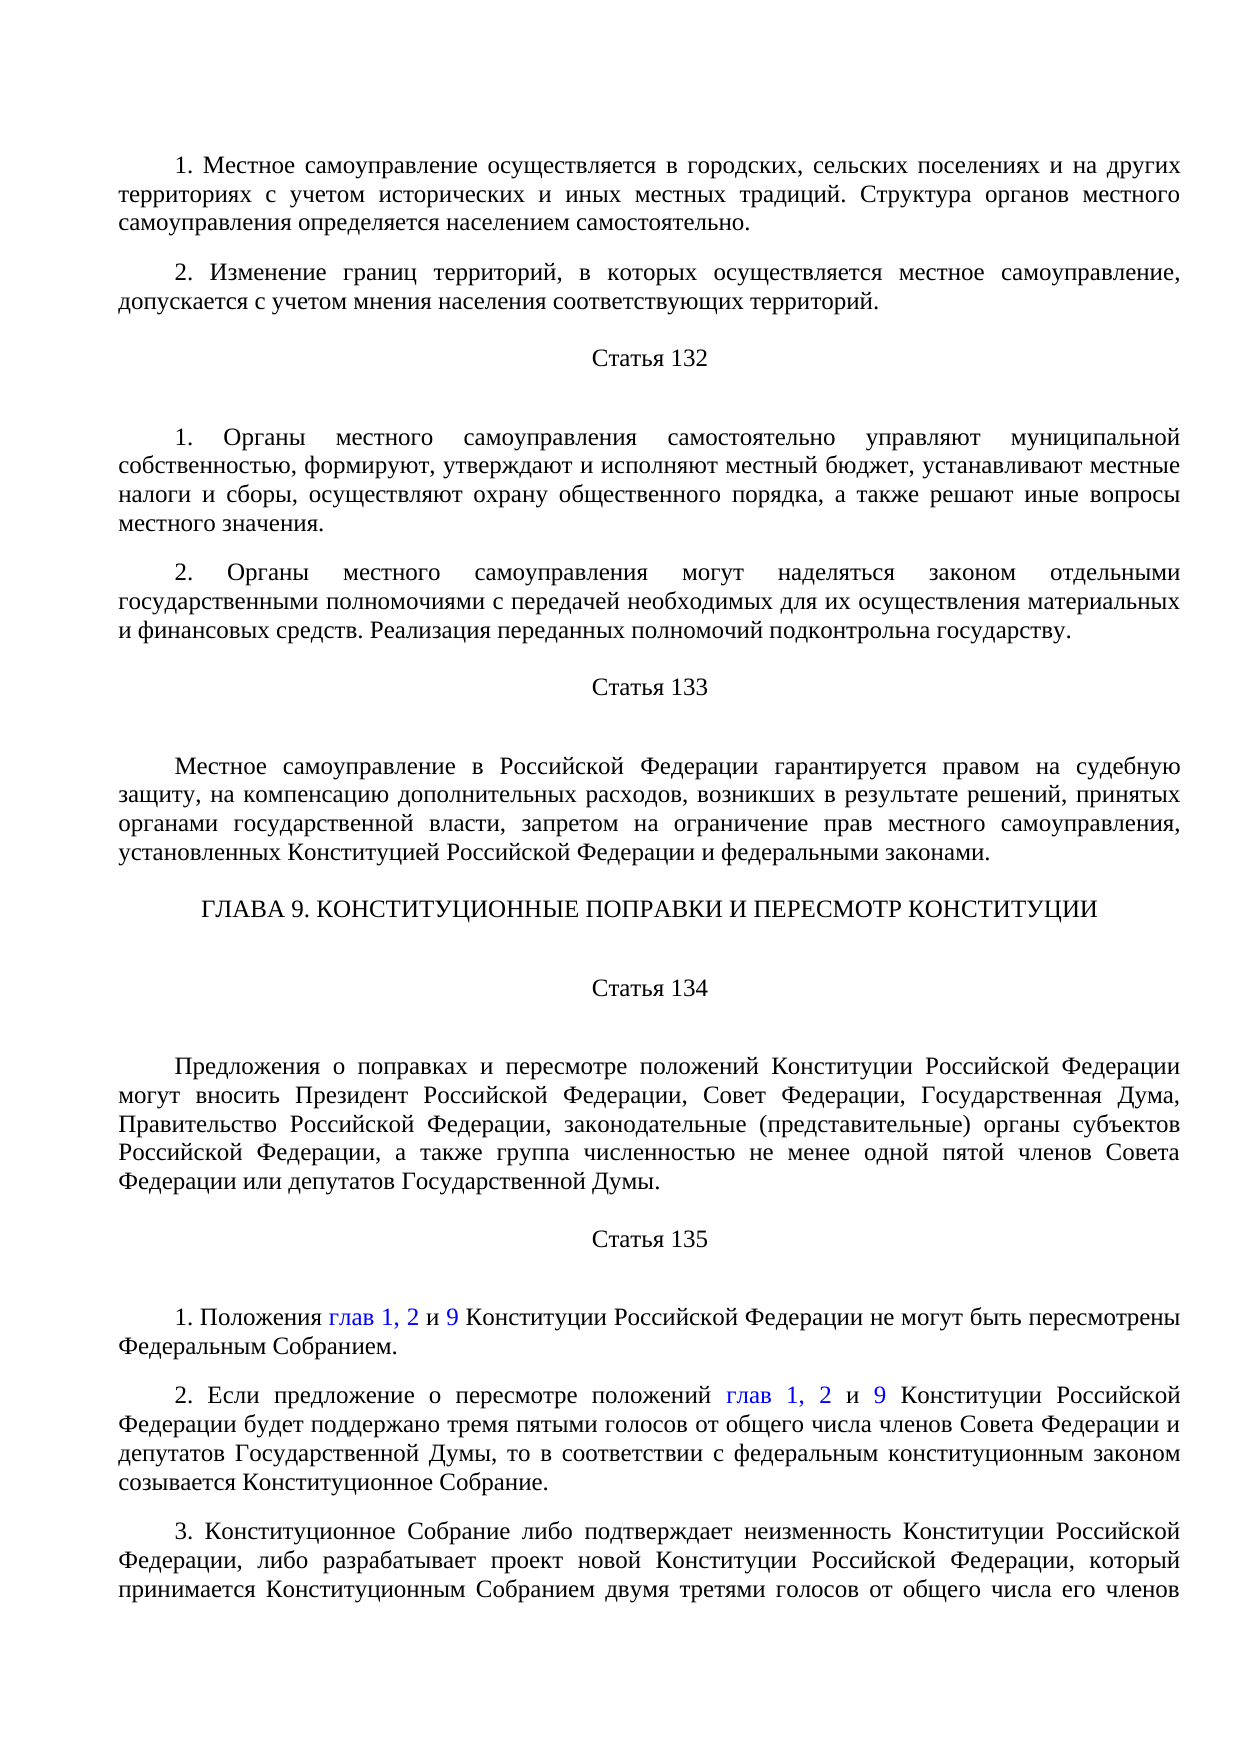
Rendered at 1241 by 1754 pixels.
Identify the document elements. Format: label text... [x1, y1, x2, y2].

text 1. Местное самоуправление осуществляется в городских, сельских поселениях и на других территориях с учетом исторических и иных местных традиций. Структура органов местного самоуправления определяется населением самостоятельно. [118, 150, 1181, 236]
text Статья 134 [118, 973, 1181, 1002]
text Статья 135 [118, 1224, 1181, 1252]
text Статья 133 [118, 672, 1181, 701]
text 2. Если предложение о пересмотре положений глав 1, 2 и 9 Конституции Российской Федерации будет поддержано тремя пятыми голосов от общего числа членов Совета Федерации и депутатов Государственной Думы, то в соответствии с федеральным конституционным законом созывается Конституционное Собрание. [118, 1380, 1181, 1495]
text 1. Органы местного самоуправления самостоятельно управляют муниципальной собственностью, формируют, утверждают и исполняют местный бюджет, устанавливают местные налоги и сборы, осуществляют охрану общественного порядка, а также решают иные вопросы местного значения. [118, 422, 1181, 537]
text Статья 132 [118, 343, 1181, 372]
text 1. Положения глав 1, 2 и 9 Конституции Российской Федерации не могут быть пересмотрены Федеральным Собранием. [118, 1302, 1181, 1359]
text Предложения о поправках и пересмотре положений Конституции Российской Федерации могут вносить Президент Российской Федерации, Совет Федерации, Государственная Дума, Правительство Российской Федерации, законодательные (представительные) органы субъектов Российской Федерации, а также группа численностью не менее одной пятой членов Совета Федерации или депутатов Государственной Думы. [118, 1051, 1181, 1195]
text ГЛАВА 9. КОНСТИТУЦИОННЫЕ ПОПРАВКИ И ПЕРЕСМОТР КОНСТИТУЦИИ [118, 894, 1181, 923]
text 2. Органы местного самоуправления могут наделяться законом отдельными государственными полномочиями с передачей необходимых для их осуществления материальных и финансовых средств. Реализация переданных полномочий подконтрольна государству. [118, 557, 1181, 644]
text Местное самоуправление в Российской Федерации гарантируется правом на судебную защиту, на компенсацию дополнительных расходов, возникших в результате решений, принятых органами государственной власти, запретом на ограничение прав местного самоуправления, установленных Конституцией Российской Федерации и федеральными законами. [118, 751, 1181, 866]
text 2. Изменение границ территорий, в которых осуществляется местное самоуправление, допускается с учетом мнения населения соответствующих территорий. [118, 257, 1181, 314]
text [118, 1516, 1181, 1602]
